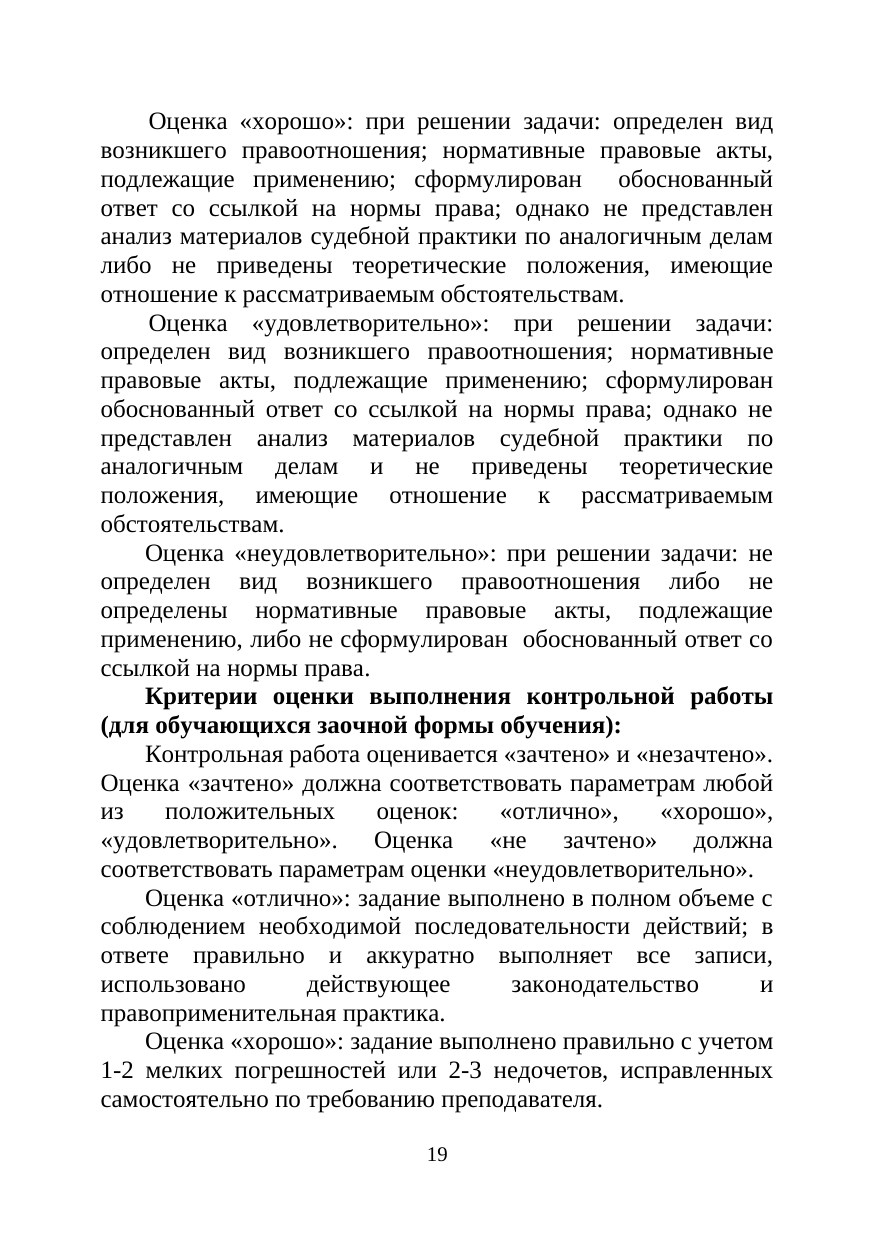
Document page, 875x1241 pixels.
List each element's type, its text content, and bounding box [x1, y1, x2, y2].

text Оценка «отлично»: задание выполнено в полном объеме с соблюдением необходимой последовательности действий; в ответе правильно и аккуратно выполняет все записи, использовано действующее законодательство и правоприменительная практика. [100, 883, 774, 1026]
text Оценка «хорошо»: при решении задачи: определен вид возникшего правоотношения; нормативные правовые акты, подлежащие применению; сформулирован обоснованный ответ со ссылкой на нормы права; однако не представлен анализ материалов судебной практики по аналогичным делам либо не приведены теоретические положения, имеющие отношение к рассматриваемым обстоятельствам. [100, 106, 774, 308]
text Критерии оценки выполнения контрольной работы (для обучающихся заочной формы обучения): [100, 681, 774, 739]
text Оценка «удовлетворительно»: при решении задачи: определен вид возникшего правоотношения; нормативные правовые акты, подлежащие применению; сформулирован обоснованный ответ со ссылкой на нормы права; однако не представлен анализ материалов судебной практики по аналогичным делам и не приведены теоретические положения, имеющие отношение к рассматриваемым обстоятельствам. [100, 308, 774, 538]
text Оценка «хорошо»: задание выполнено правильно с учетом 1-2 мелких погрешностей или 2-3 недочетов, исправленных самостоятельно по требованию преподавателя. [100, 1026, 774, 1113]
text Оценка «неудовлетворительно»: при решении задачи: не определен вид возникшего правоотношения либо не определены нормативные правовые акты, подлежащие применению, либо не сформулирован обоснованный ответ со ссылкой на нормы права. [100, 538, 774, 681]
text Контрольная работа оценивается «зачтено» и «незачтено». Оценка «зачтено» должна соответствовать параметрам любой из положительных оценок: «отлично», «хорошо», «удовлетворительно». Оценка «не зачтено» должна соответствовать параметрам оценки «неудовлетворительно». [100, 739, 774, 883]
